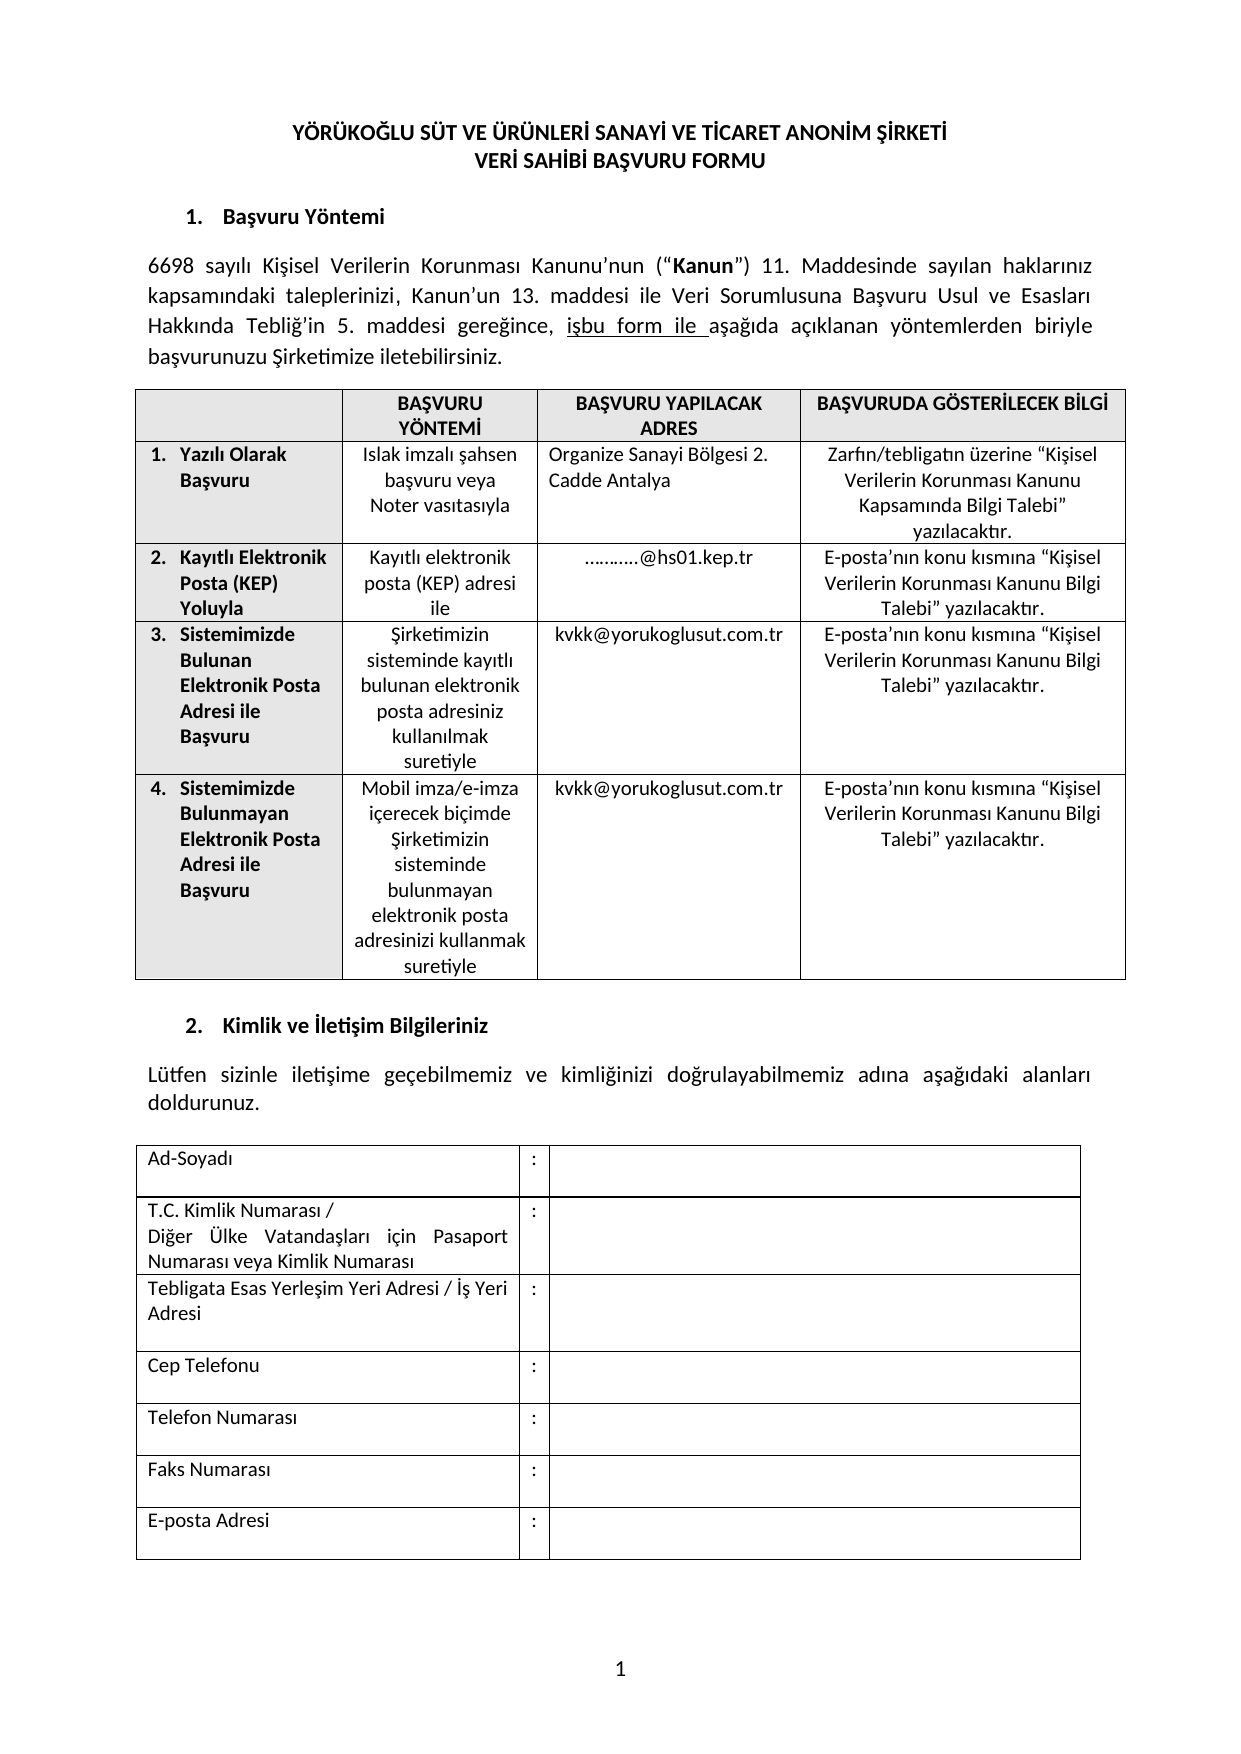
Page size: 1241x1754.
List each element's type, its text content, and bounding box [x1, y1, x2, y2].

table_cell kvkk@yorukoglusut.com.tr [538, 622, 800, 774]
table_cell : [520, 1508, 549, 1558]
table_header BAŞVURU YAPILACAK ADRES [538, 390, 800, 441]
table_cell Kayıtlı Elektronik Posta (KEP) Yoluyla [136, 544, 342, 621]
table_header BAŞVURU YÖNTEMİ [343, 390, 537, 441]
table_header : [520, 1146, 549, 1196]
table_cell : [520, 1404, 549, 1455]
table_header Ad-Soyadı [137, 1146, 519, 1196]
table_cell [550, 1198, 1080, 1274]
table_cell ………..@hs01.kep.tr [538, 544, 800, 621]
table_cell : [520, 1198, 549, 1274]
table_cell Yazılı Olarak Başvuru [136, 442, 342, 543]
table_cell Telefon Numarası [137, 1404, 519, 1455]
table_cell Zarfın/tebligatın üzerine “Kişisel Verilerin Korunması Kanunu Kapsamında Bilgi Talebi” yazılacaktır. [801, 442, 1125, 543]
table_cell : [520, 1352, 549, 1403]
table_cell Sistemimizde Bulunmayan Elektronik Posta Adresi ile Başvuru [136, 775, 342, 978]
table_header [136, 390, 342, 441]
table_cell Kayıtlı elektronik posta (KEP) adresi ile [343, 544, 537, 621]
table_cell [550, 1404, 1080, 1455]
table_header [550, 1146, 1080, 1196]
text Lütfen sizinle iletişime geçebilmemiz ve kimliğinizi doğrulayabilmemiz adına aşağıdaki alanları doldurunuz. [148, 1061, 1093, 1117]
text VERİ SAHİBİ BAŞVURU FORMU [148, 146, 1093, 174]
table_cell Faks Numarası [137, 1456, 519, 1507]
table_cell Organize Sanayi Bölgesi 2. Cadde Antalya [538, 442, 800, 543]
text YÖRÜKOĞLU SÜT VE ÜRÜNLERİ SANAYİ VE TİCARET ANONİM ŞİRKETİ [148, 118, 1093, 146]
table_cell T.C. Kimlik Numarası / Diğer Ülke Vatandaşları için Pasaport Numarası veya Kimlik Numarası [137, 1198, 519, 1274]
table_cell [550, 1352, 1080, 1403]
table_cell E-posta Adresi [137, 1508, 519, 1558]
list Başvuru Yöntemi [185, 202, 1093, 230]
table_cell : [520, 1275, 549, 1351]
table_cell [550, 1275, 1080, 1351]
table_cell Sistemimizde Bulunan Elektronik Posta Adresi ile Başvuru [136, 622, 342, 774]
table_cell E-posta’nın konu kısmına “Kişisel Verilerin Korunması Kanunu Bilgi Talebi” yazılacaktır. [801, 544, 1125, 621]
text 6698 sayılı Kişisel Verilerin Korunması Kanunu’nun (“Kanun”) 11. Maddesinde sayılan haklarınız kapsamındaki taleplerinizi, Kanun’un 13. maddesi ile Veri Sorumlusuna Başvuru Usul ve Esasları Hakkında Tebliğ’in 5. maddesi gereğince, işbu form ile aşağıda açıklanan yöntemlerden biriyle başvurunuzu Şirketimize iletebilirsiniz. [148, 251, 1093, 370]
table_cell [550, 1456, 1080, 1507]
list Kimlik ve İletişim Bilgileriniz [185, 1012, 1093, 1040]
table_cell Tebligata Esas Yerleşim Yeri Adresi / İş Yeri Adresi [137, 1275, 519, 1351]
table_header BAŞVURUDA GÖSTERİLECEK BİLGİ [801, 390, 1125, 441]
table_cell kvkk@yorukoglusut.com.tr [538, 775, 800, 978]
table_cell [550, 1508, 1080, 1558]
table_cell : [520, 1456, 549, 1507]
table_cell Mobil imza/e-imza içerecek biçimde Şirketimizin sisteminde bulunmayan elektronik posta adresinizi kullanmak suretiyle [343, 775, 537, 978]
table_cell E-posta’nın konu kısmına “Kişisel Verilerin Korunması Kanunu Bilgi Talebi” yazılacaktır. [801, 775, 1125, 978]
table_cell Islak imzalı şahsen başvuru veya Noter vasıtasıyla [343, 442, 537, 543]
table_cell Cep Telefonu [137, 1352, 519, 1403]
table_cell Şirketimizin sisteminde kayıtlı bulunan elektronik posta adresiniz kullanılmak suretiyle [343, 622, 537, 774]
table_cell E-posta’nın konu kısmına “Kişisel Verilerin Korunması Kanunu Bilgi Talebi” yazılacaktır. [801, 622, 1125, 774]
